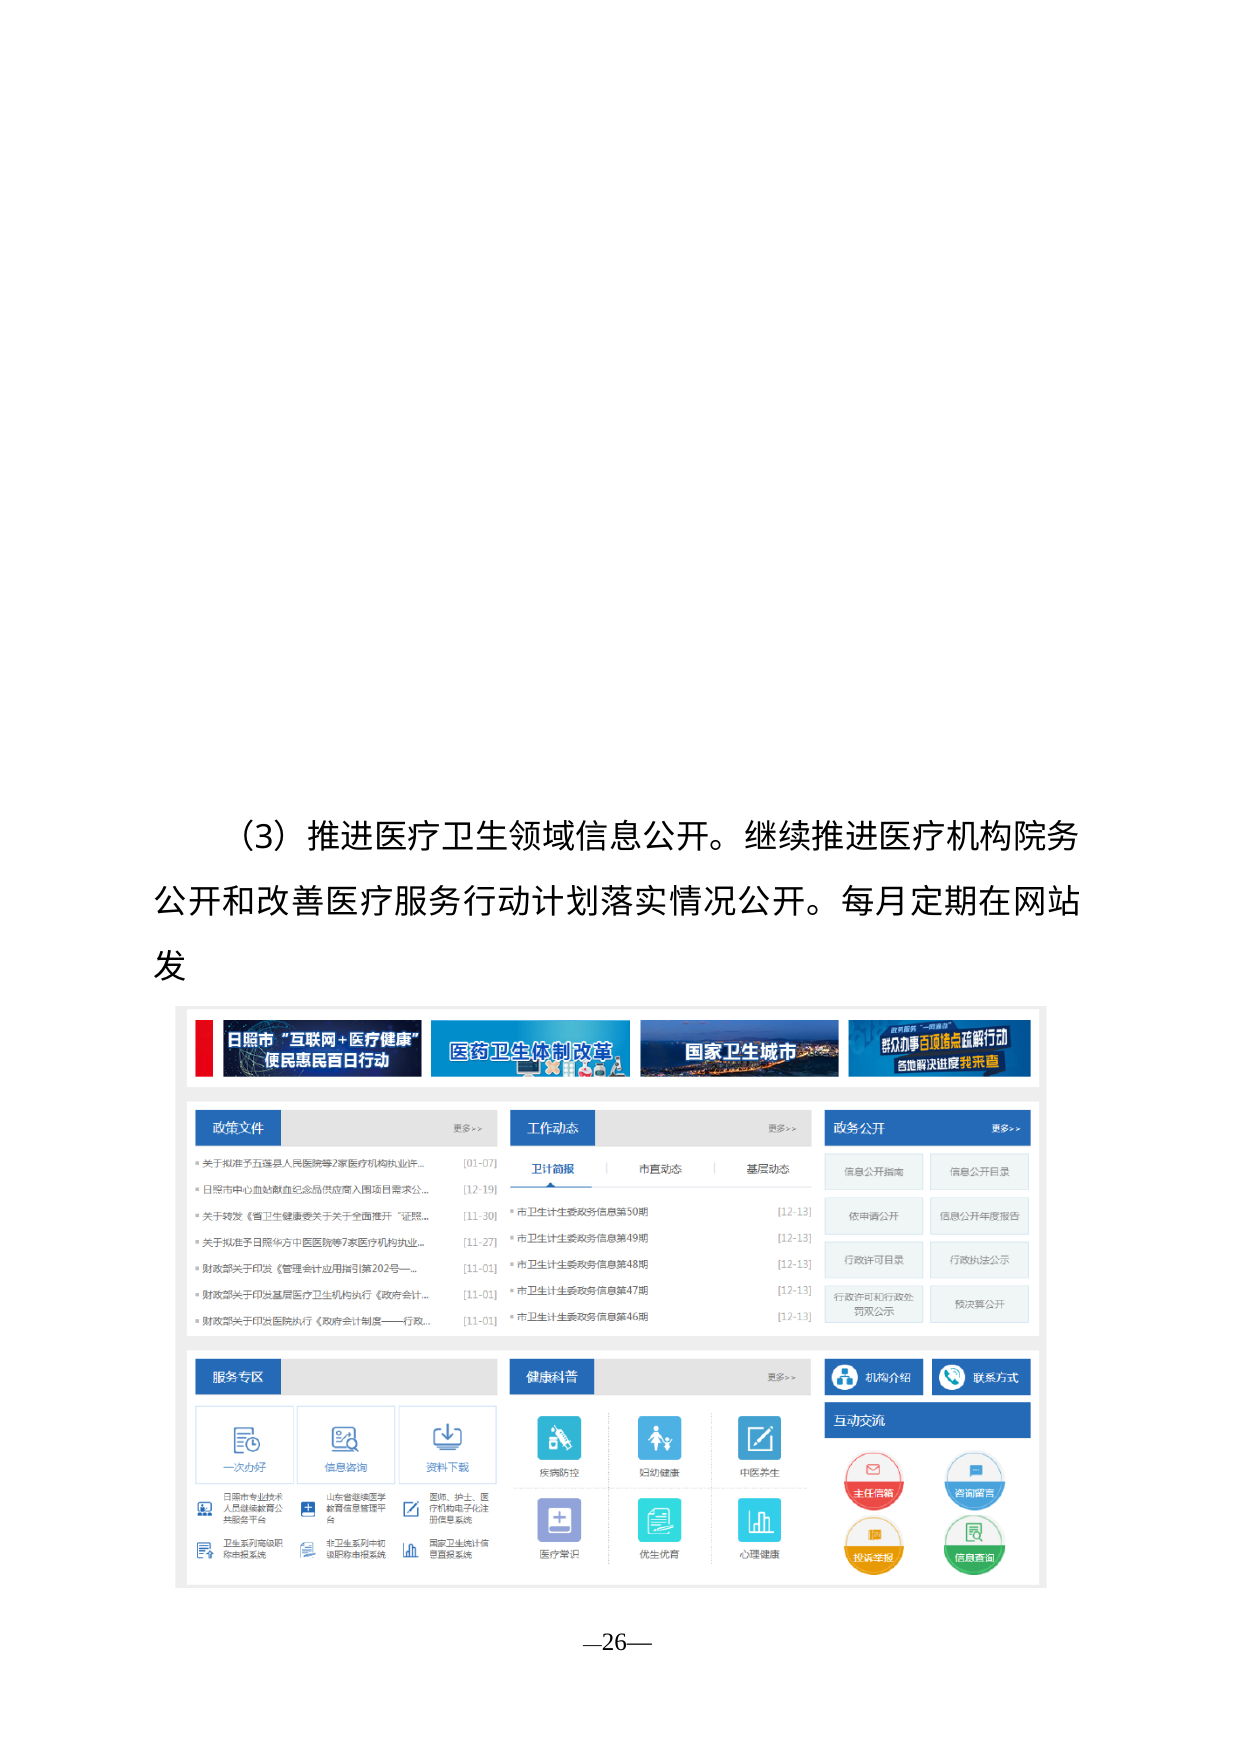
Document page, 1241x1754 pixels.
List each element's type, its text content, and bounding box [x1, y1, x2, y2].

text （3）推进医疗卫生领域信息公开。继续推进医疗机构院务公开和改善医疗服务行动计划落实情况公开。每月定期在网站发 [153, 802, 1081, 997]
picture [175, 1006, 1047, 1588]
